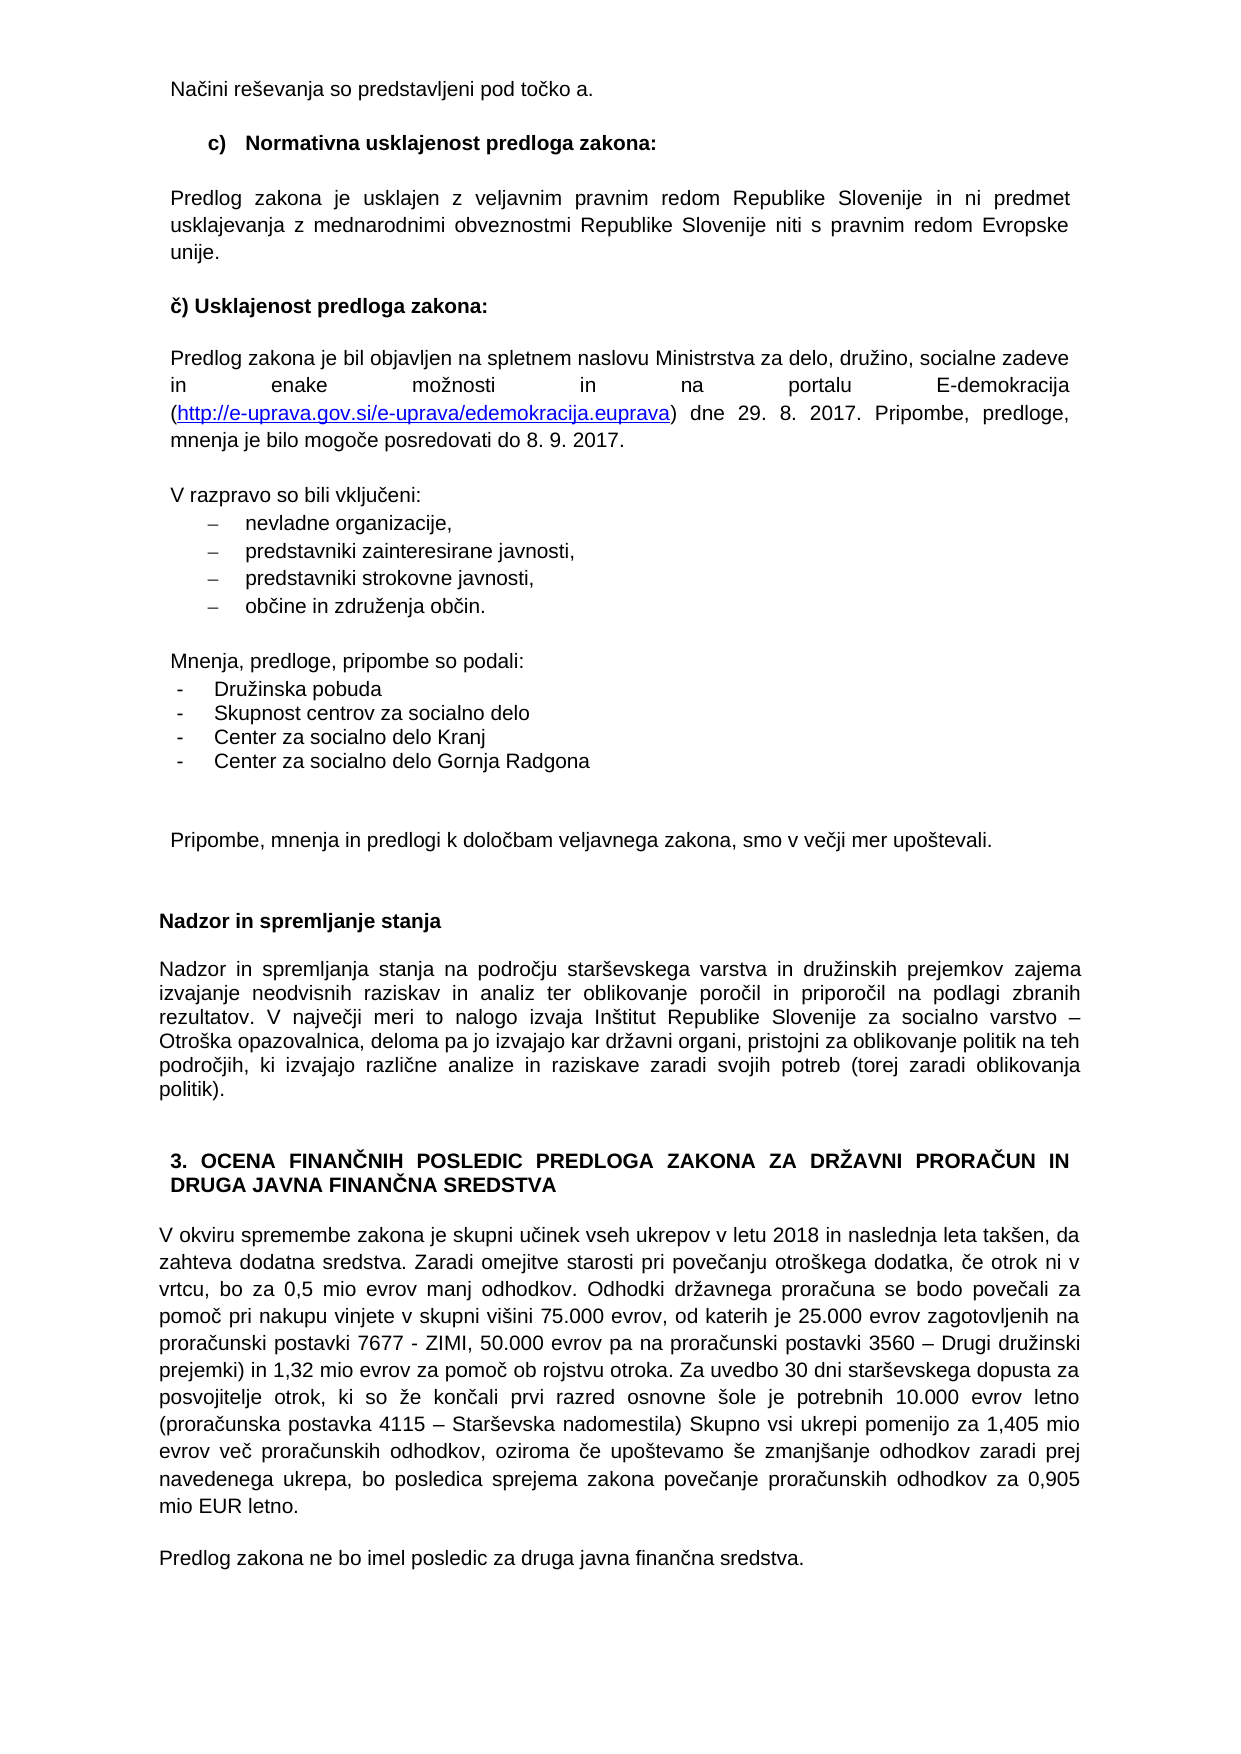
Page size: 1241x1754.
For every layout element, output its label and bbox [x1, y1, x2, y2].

table_cell [148, 75, 1093, 1597]
